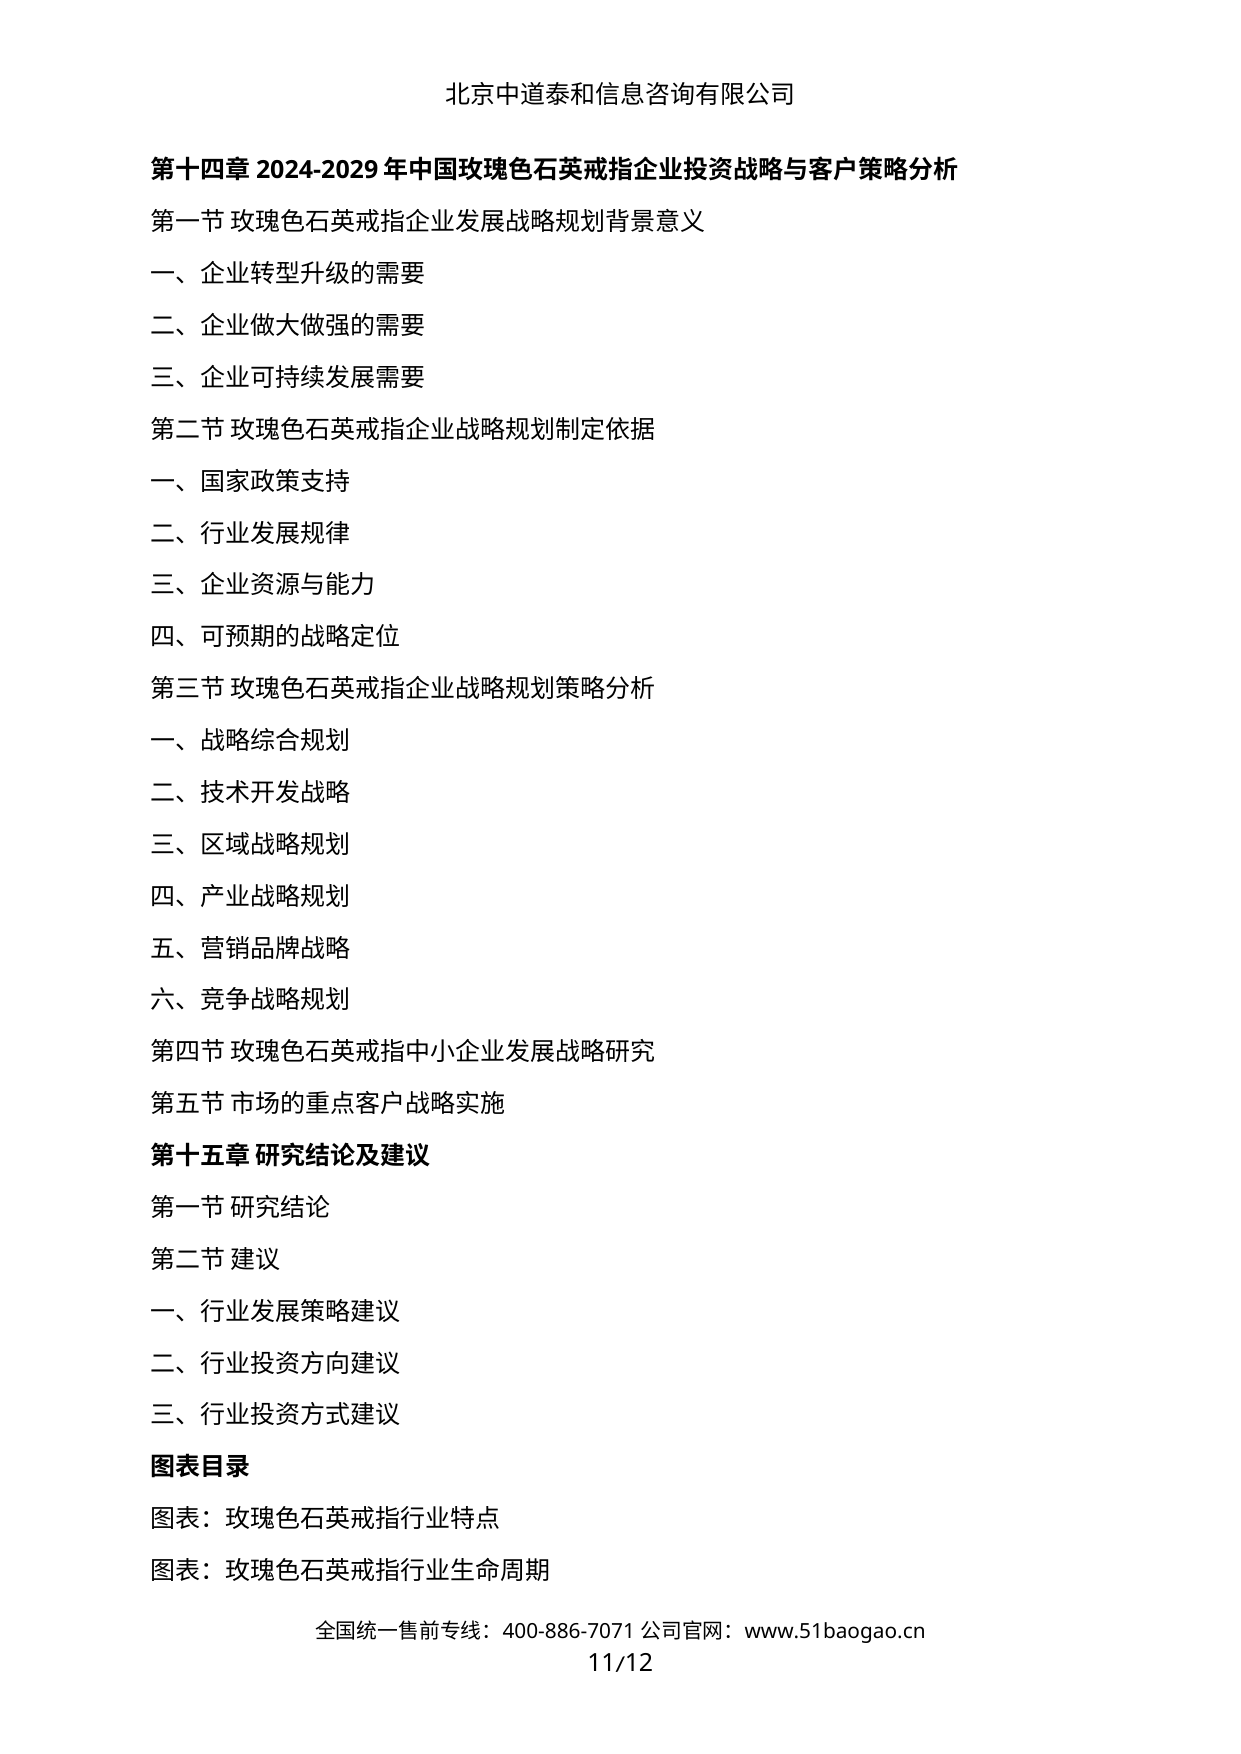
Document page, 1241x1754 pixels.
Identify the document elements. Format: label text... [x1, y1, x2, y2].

text 四、可预期的战略定位 [150, 617, 1090, 653]
text 第三节 玫瑰色石英戒指企业战略规划策略分析 [150, 669, 1090, 705]
text 第一节 玫瑰色石英戒指企业发展战略规划背景意义 [150, 202, 1090, 238]
text 第五节 市场的重点客户战略实施 [150, 1084, 1090, 1120]
text 二、行业投资方向建议 [150, 1343, 1090, 1379]
text 三、企业资源与能力 [150, 565, 1090, 601]
text 二、企业做大做强的需要 [150, 306, 1090, 342]
text 第十四章 2024-2029年中国玫瑰色石英戒指企业投资战略与客户策略分析 [150, 150, 1090, 186]
text 一、企业转型升级的需要 [150, 254, 1090, 290]
text 二、行业发展规律 [150, 513, 1090, 549]
text 五、营销品牌战略 [150, 928, 1090, 964]
text 三、区域战略规划 [150, 824, 1090, 861]
text 三、行业投资方式建议 [150, 1395, 1090, 1431]
text 一、战略综合规划 [150, 721, 1090, 757]
text 第四节 玫瑰色石英戒指中小企业发展战略研究 [150, 1032, 1090, 1068]
text 第十五章 研究结论及建议 [150, 1136, 1090, 1172]
text 四、产业战略规划 [150, 876, 1090, 912]
text 第二节 建议 [150, 1239, 1090, 1276]
text 第二节 玫瑰色石英戒指企业战略规划制定依据 [150, 409, 1090, 446]
text 二、技术开发战略 [150, 772, 1090, 809]
text 一、行业发展策略建议 [150, 1291, 1090, 1327]
text 图表目录 [150, 1447, 1090, 1483]
text 三、企业可持续发展需要 [150, 357, 1090, 394]
text 图表：玫瑰色石英戒指行业生命周期 [150, 1551, 1090, 1587]
text 第一节 研究结论 [150, 1187, 1090, 1224]
text 一、国家政策支持 [150, 461, 1090, 497]
text 六、竞争战略规划 [150, 980, 1090, 1016]
text 图表：玫瑰色石英戒指行业特点 [150, 1499, 1090, 1535]
